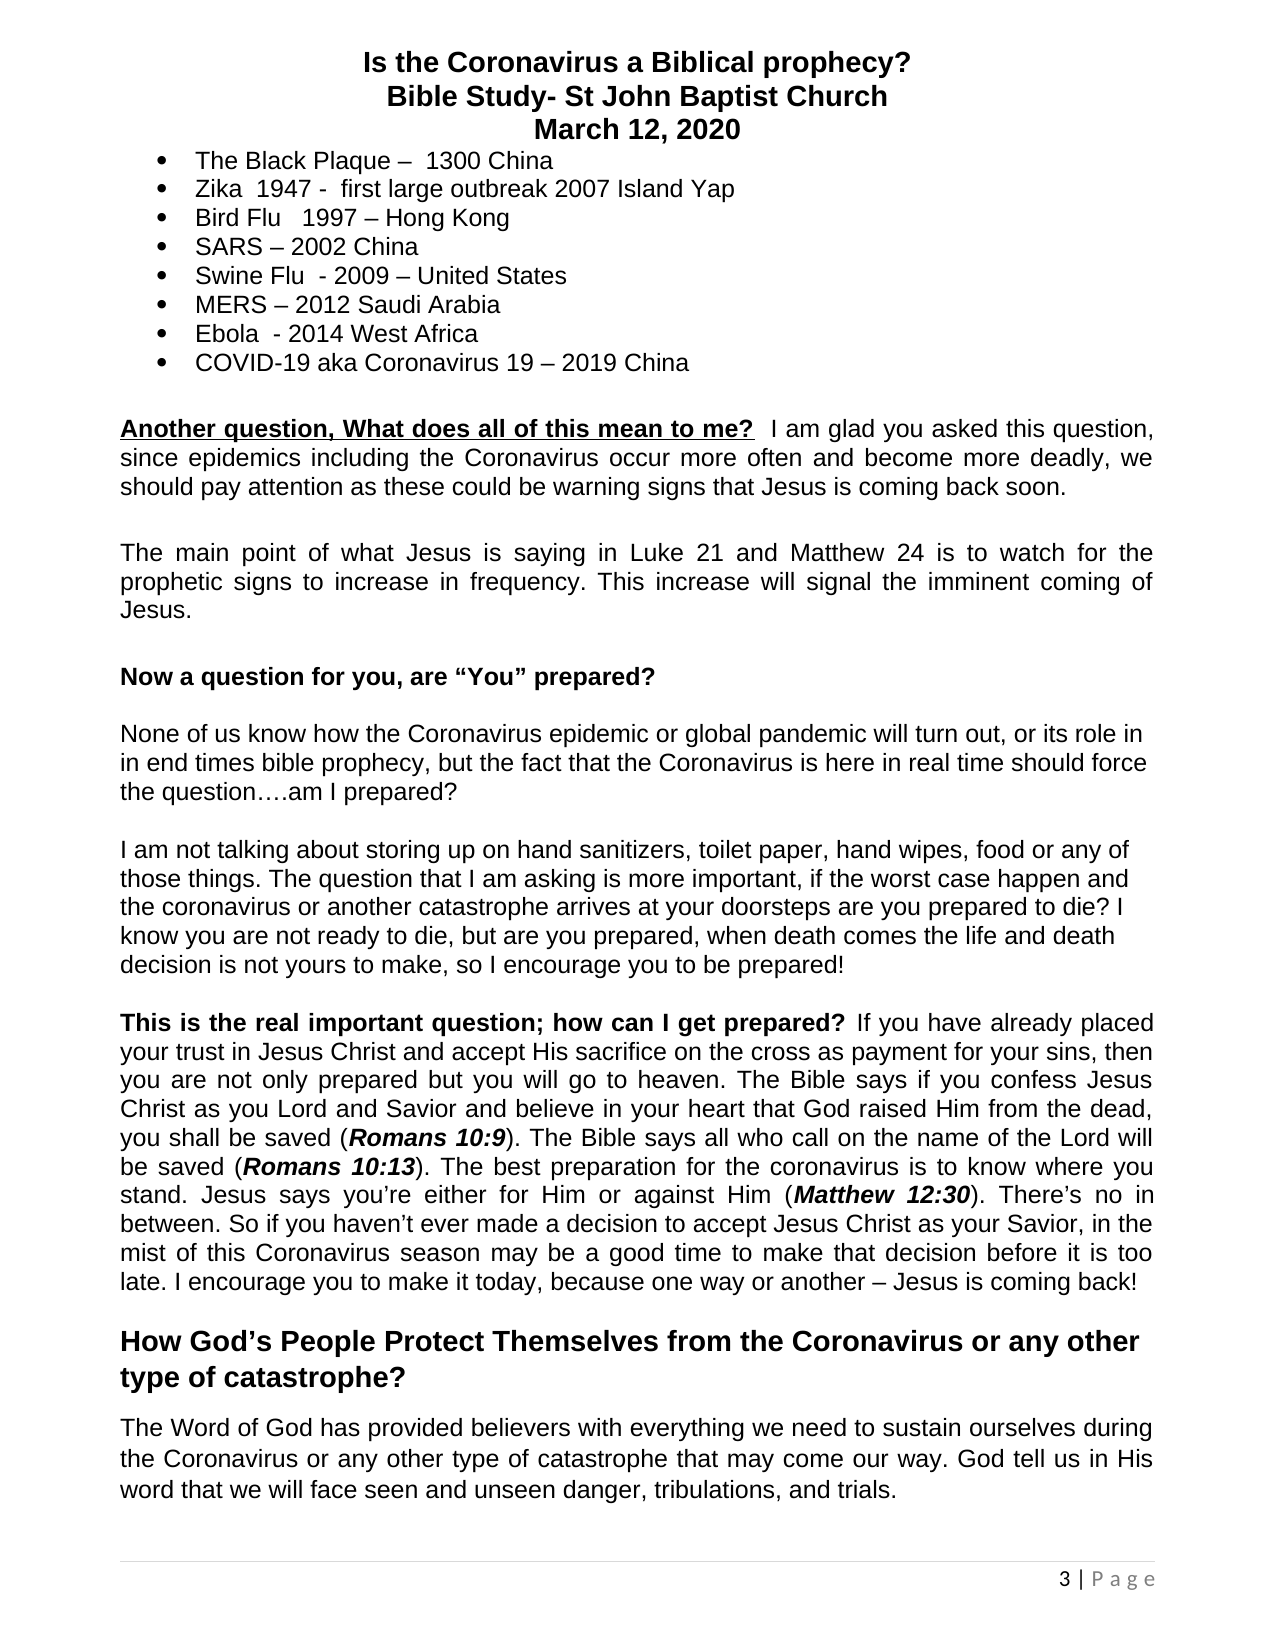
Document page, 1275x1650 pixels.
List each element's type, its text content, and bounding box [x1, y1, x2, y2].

text The main point of what Jesus is saying in Luke 21 and Matthew 24 is to watch for the prophetic signs to increase in frequency. This increase will signal the imminent coming of Jesus. [120, 538, 1155, 624]
text Now a question for you, are “You” prepared? [120, 661, 1155, 690]
text None of us know how the Coronavirus epidemic or global pandemic will turn out, or its role in in end times bible prophecy, but the fact that the Coronavirus is here in real time should force the question….am I prepared? [120, 719, 1155, 806]
text How God’s People Protect Themselves from the Coronavirus or any other type of catastrophe? [120, 1324, 1155, 1394]
list Ebola - 2014 West Africa [157, 319, 1155, 348]
list MERS – 2012 Saudi Arabia [157, 290, 1155, 319]
text Another question, What does all of this mean to me? I am glad you asked this question, since epidemics including the Coronavirus occur more often and become more deadly, we should pay attention as these could be warning signs that Jesus is coming back soon. [120, 414, 1155, 500]
list Swine Flu - 2009 – United States [157, 261, 1155, 290]
list COVID-19 aka Coronavirus 19 – 2019 China [157, 348, 1155, 376]
text I am not talking about storing up on hand sanitizers, toilet paper, hand wipes, food or any of those things. The question that I am asking is more important, if the worst case happen and the coronavirus or another catastrophe arrives at your doorsteps are you prepared to die? I know you are not ready to die, but are you prepared, when death comes the life and death decision is not yours to make, so I encourage you to be prepared! [120, 835, 1155, 978]
list Bird Flu 1997 – Hong Kong [157, 203, 1155, 232]
list Zika 1947 - first large outbreak 2007 Island Yap [157, 174, 1155, 203]
text This is the real important question; how can I get prepared? If you have already placed your trust in Jesus Christ and accept His sacrifice on the cross as payment for your sins, then you are not only prepared but you will go to heaven. The Bible says if you confess Jesus Christ as you Lord and Savior and believe in your heart that God raised Him from the dead, you shall be saved (Romans 10:9). The Bible says all who call on the name of the Lord will be saved (Romans 10:13). The best preparation for the coronavirus is to know where you stand. Jesus says you’re either for Him or against Him (Matthew 12:30). There’s no in between. So if you haven’t ever made a decision to accept Jesus Christ as your Savior, in the mist of this Coronavirus season may be a good time to make that decision before it is too late. I encourage you to make it today, because one way or another – Jesus is coming back! [120, 1008, 1155, 1295]
text The Word of God has provided believers with everything we need to sustain ourselves during the Coronavirus or any other type of catastrophe that may come our way. God tell us in His word that we will face seen and unseen danger, tribulations, and trials. [120, 1413, 1155, 1504]
list The Black Plaque – 1300 China [157, 146, 1155, 174]
list SARS – 2002 China [157, 232, 1155, 261]
